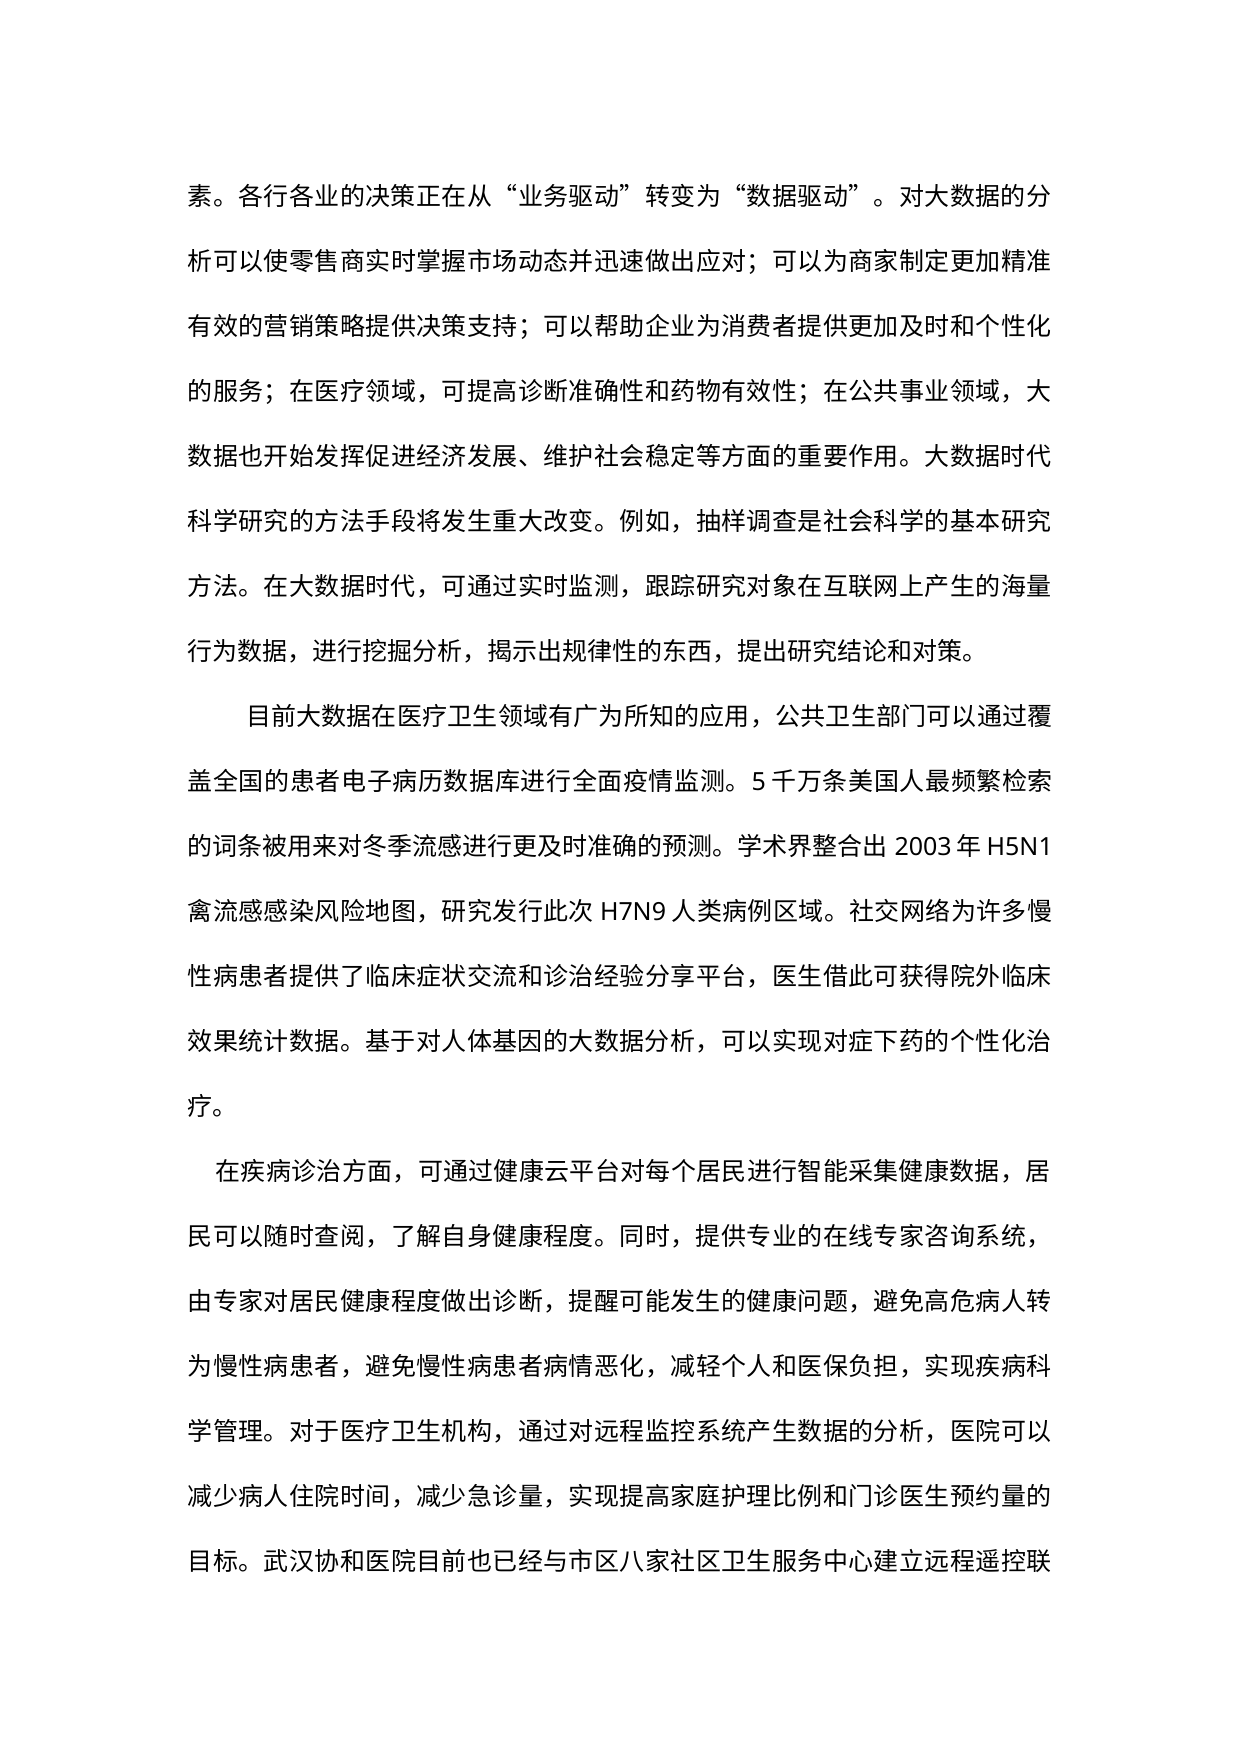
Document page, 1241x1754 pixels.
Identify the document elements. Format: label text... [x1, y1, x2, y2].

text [187, 162, 1053, 682]
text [187, 1137, 1053, 1592]
text 目前大数据在医疗卫生领域有广为所知的应用，公共卫生部门可以通过覆盖全国的患者电子病历数据库进行全面疫情监测。5千万条美国人最频繁检索的词条被用来对冬季流感进行更及时准确的预测。学术界整合出2003年H5N1禽流感感染风险地图，研究发行此次H7N9人类病例区域。社交网络为许多慢性病患者提供了临床症状交流和诊治经验分享平台，医生借此可获得院外临床效果统计数据。基于对人体基因的大数据分析，可以实现对症下药的个性化治疗。 [187, 682, 1053, 1137]
